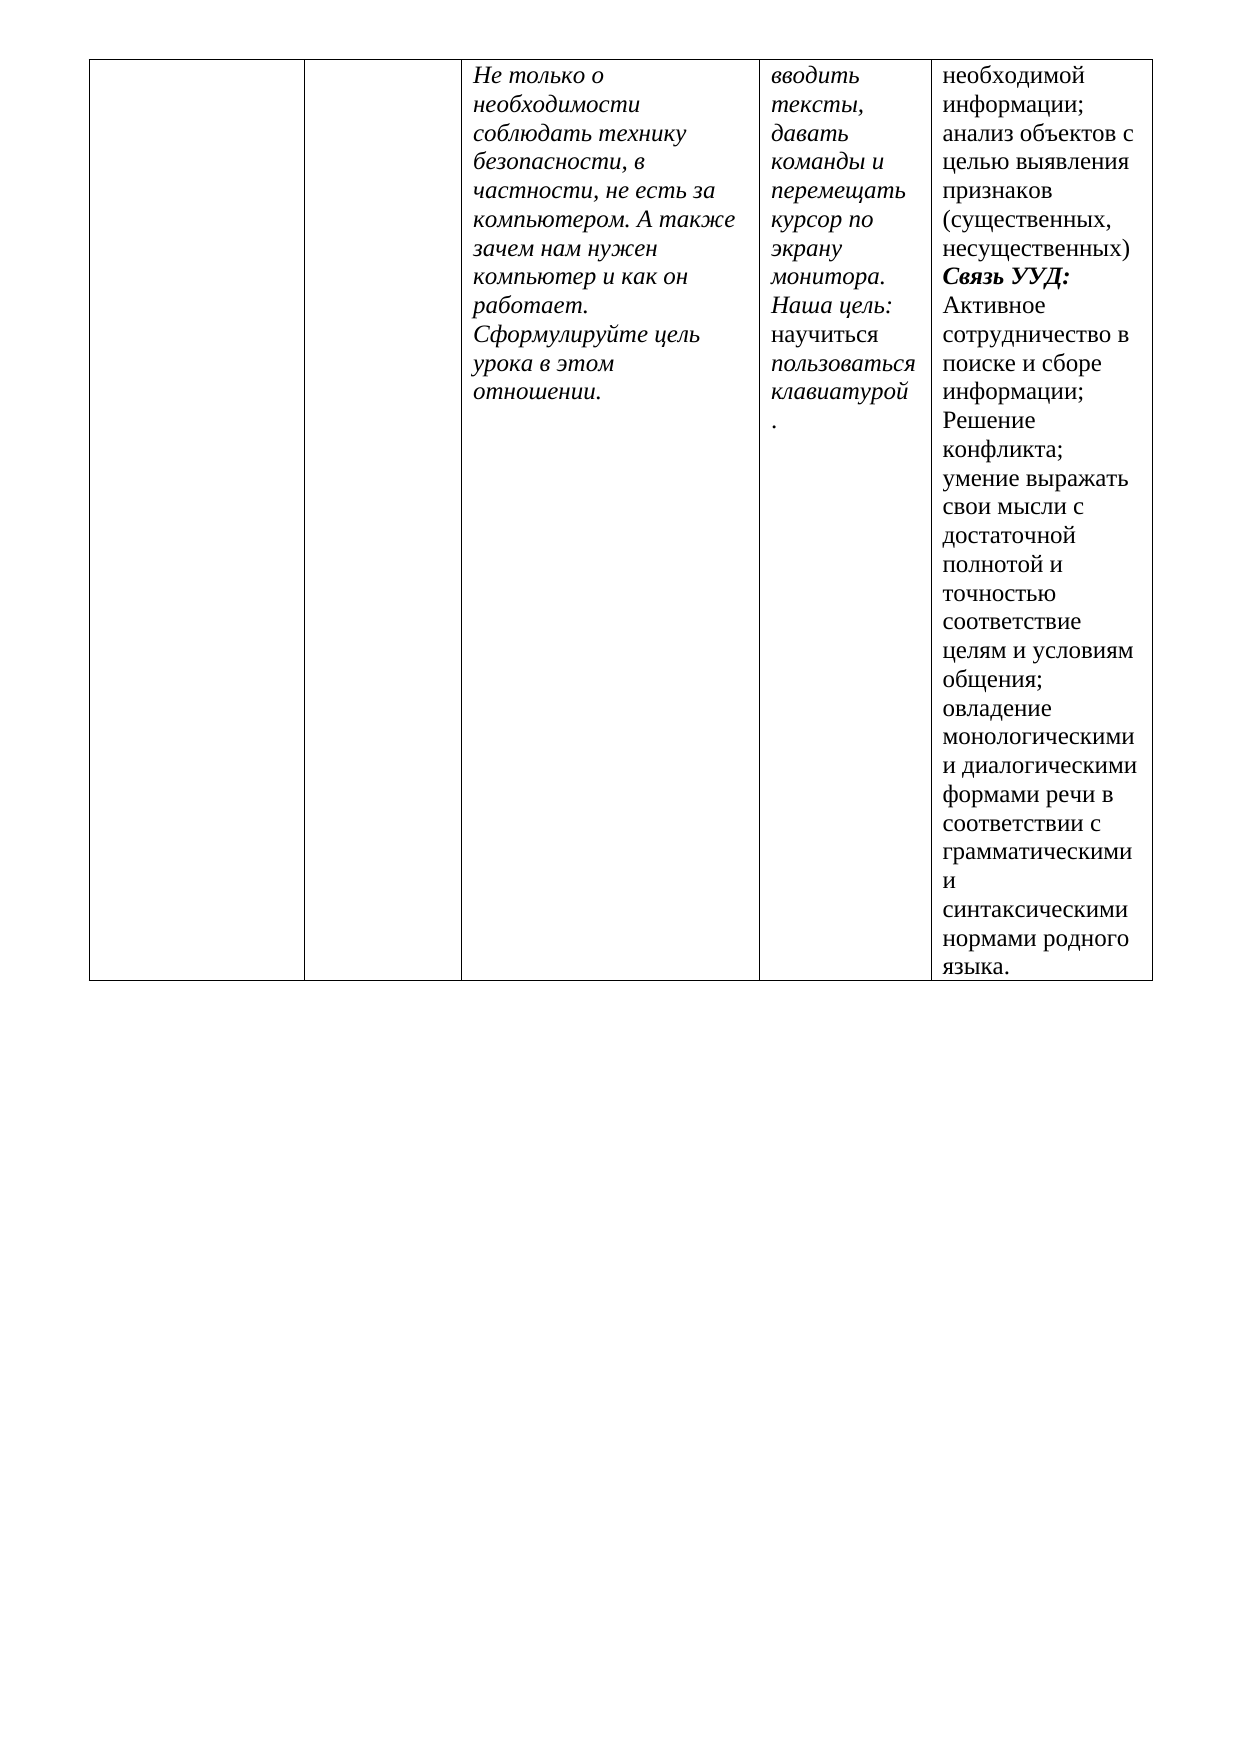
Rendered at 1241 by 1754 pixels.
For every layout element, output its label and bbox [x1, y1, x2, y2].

table_cell [760, 60, 931, 980]
table_cell [305, 60, 461, 980]
table_cell [932, 60, 1152, 980]
table_cell [462, 60, 759, 980]
table_cell [90, 60, 304, 980]
